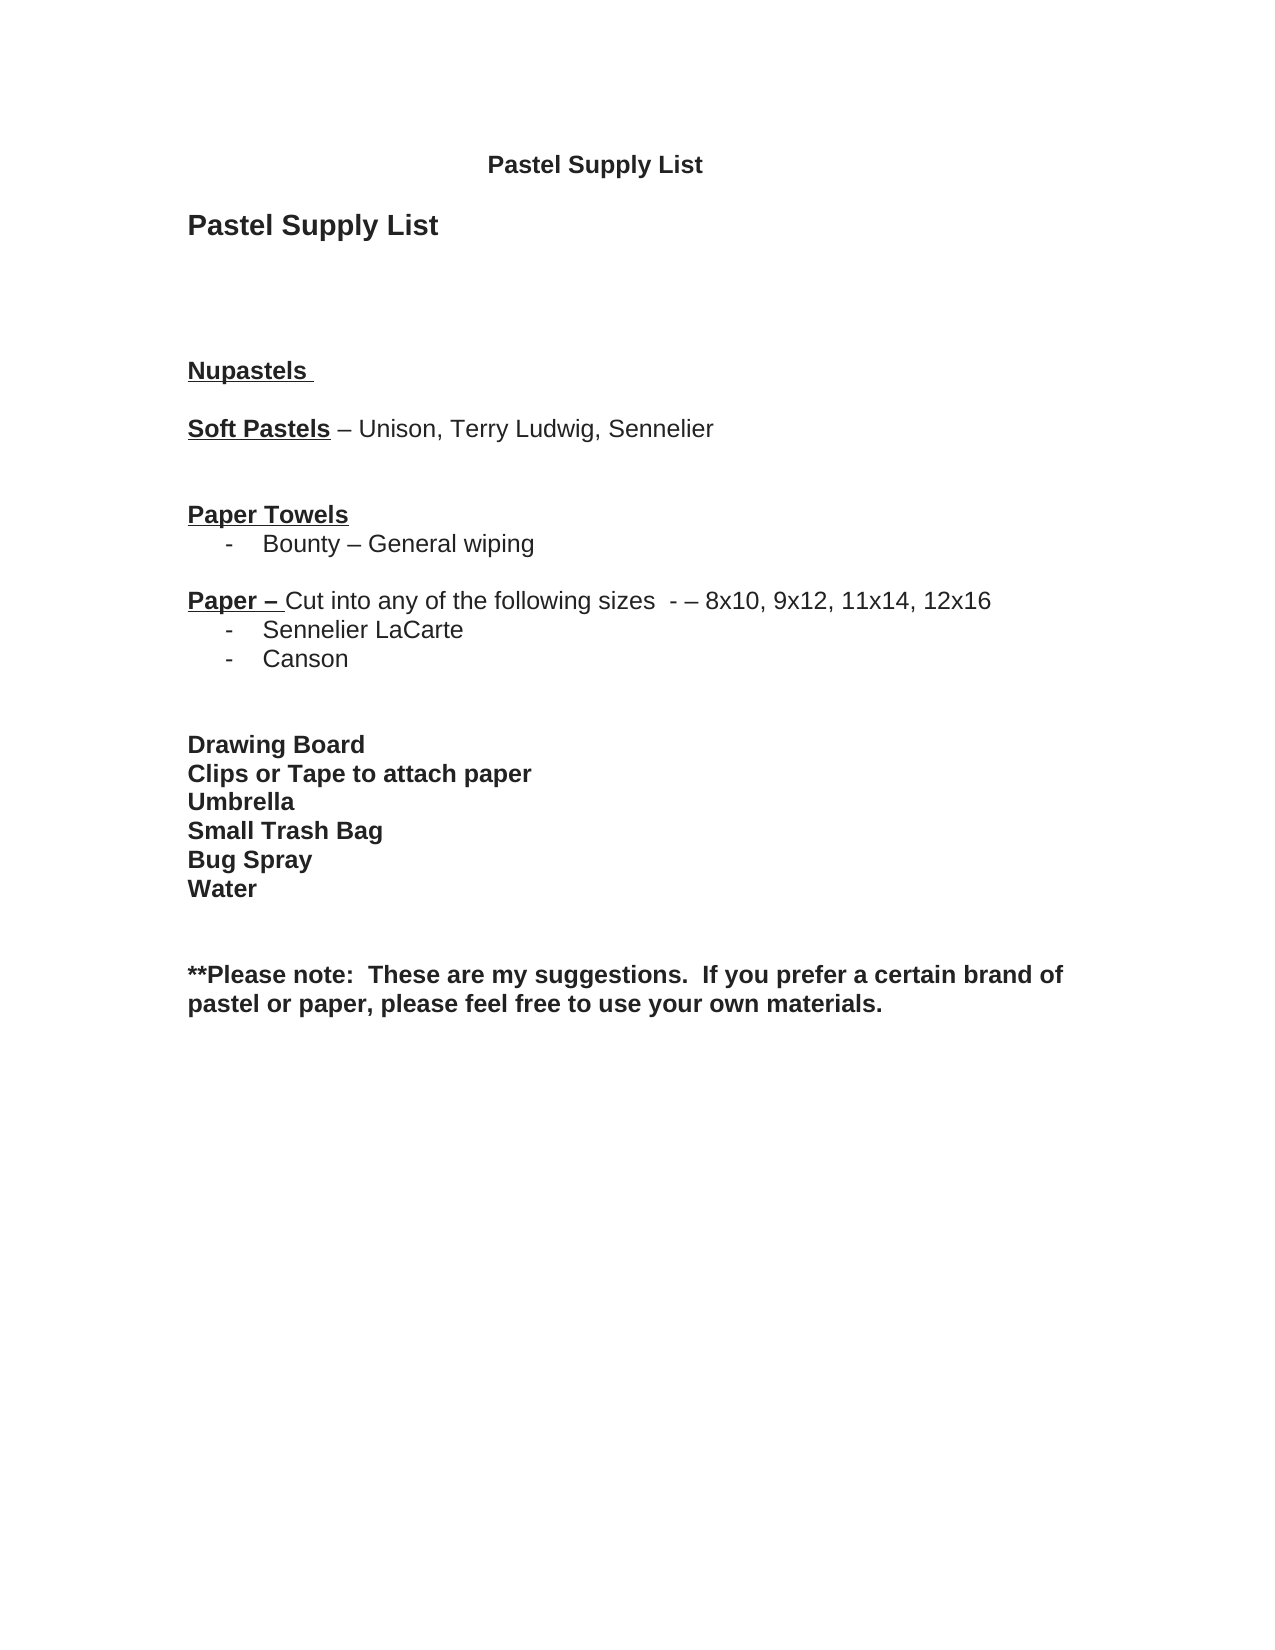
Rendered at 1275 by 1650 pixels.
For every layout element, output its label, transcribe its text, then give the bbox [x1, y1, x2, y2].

text Bug Spray [187, 845, 1087, 873]
text Umbrella [187, 787, 1087, 816]
list Sennelier LaCarte [225, 615, 1087, 643]
text Drawing Board [187, 730, 1087, 758]
text **Please note: These are my suggestions. If you prefer a certain brand of pastel or paper, please feel free to use your own materials. [187, 960, 1087, 1017]
text Paper Towels [187, 500, 1087, 528]
text Pastel Supply List [187, 207, 1087, 241]
list Canson [225, 643, 1087, 672]
text Clips or Tape to attach paper [187, 758, 1087, 787]
text Water [187, 873, 1087, 902]
text Pastel Supply List [412, 150, 1087, 179]
text Nupastels [187, 356, 1087, 385]
list Bounty – General wiping [225, 528, 1087, 557]
text Paper – Cut into any of the following sizes - – 8x10, 9x12, 11x14, 12x16 [187, 586, 1087, 615]
text Soft Pastels – Unison, Terry Ludwig, Sennelier [187, 413, 1087, 442]
text Small Trash Bag [187, 816, 1087, 845]
